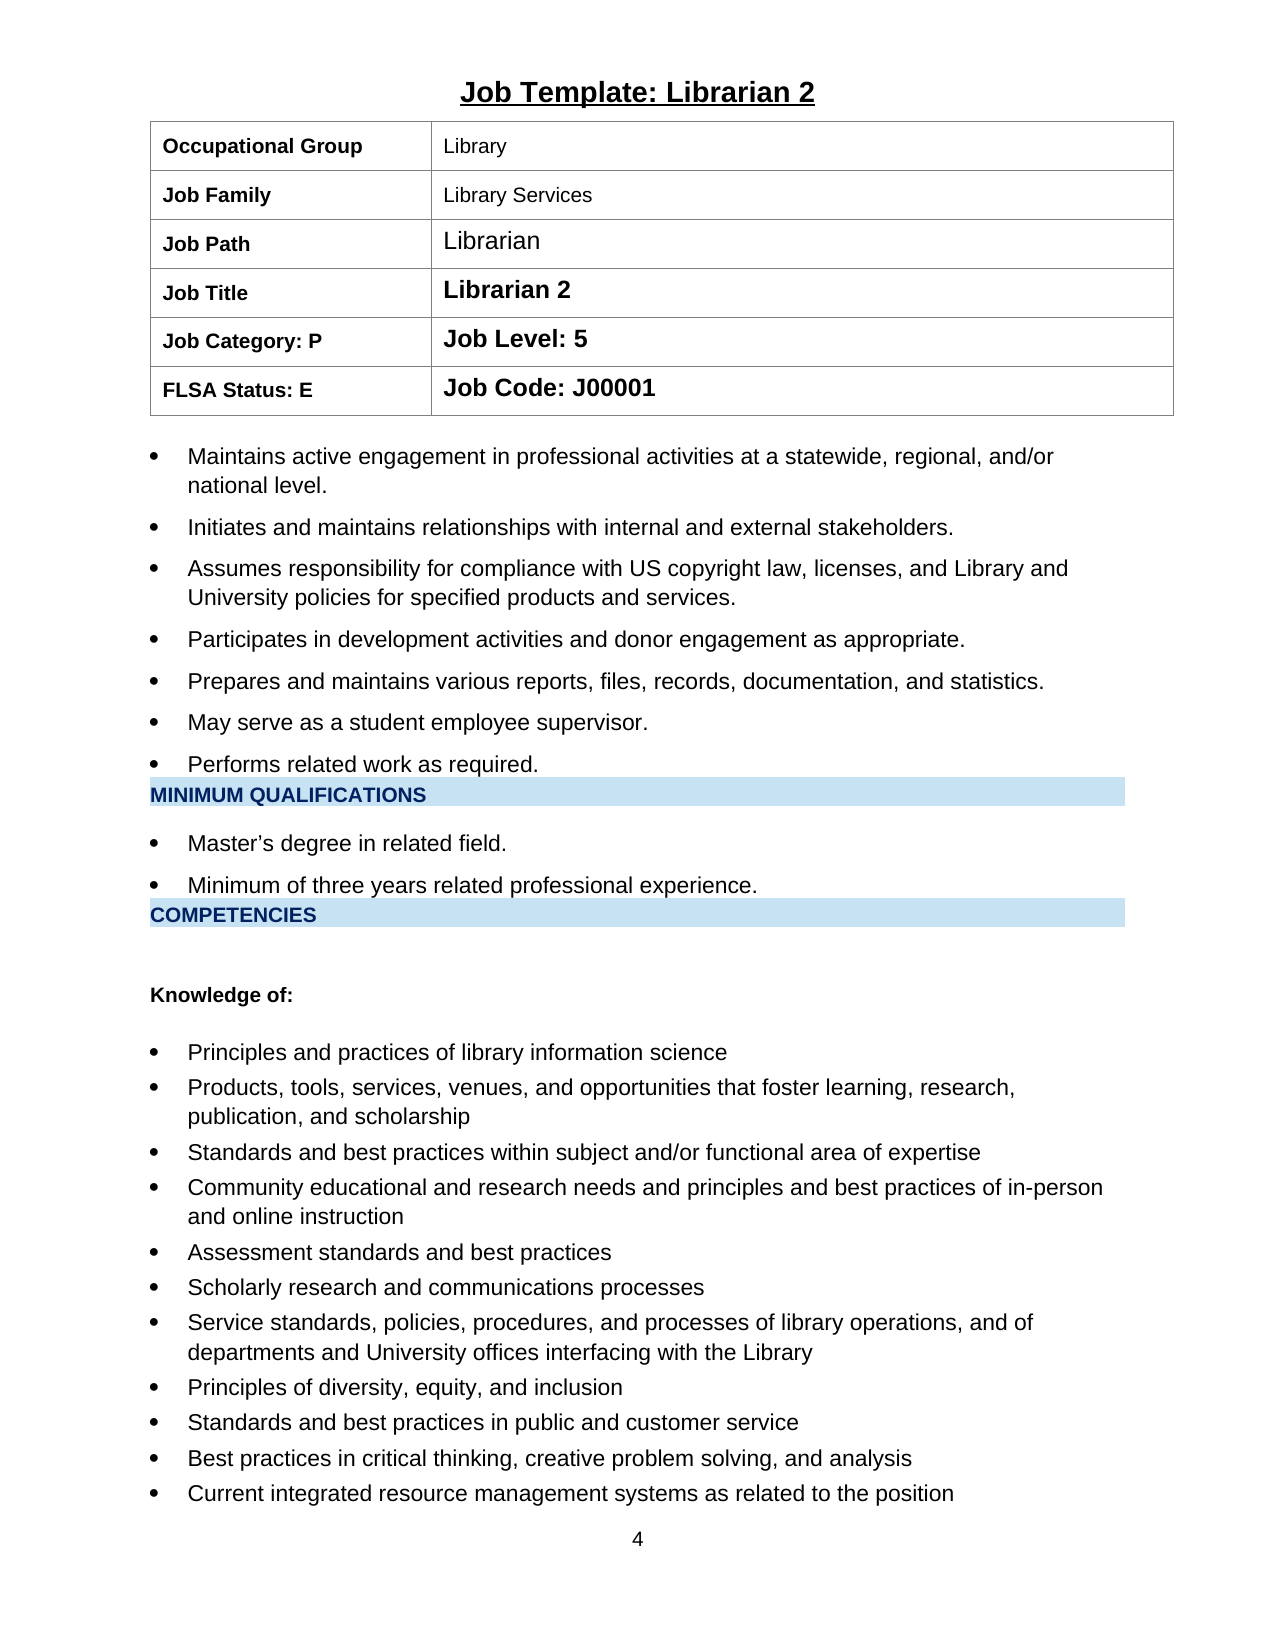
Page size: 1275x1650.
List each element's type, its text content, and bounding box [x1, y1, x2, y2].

list Assumes responsibility for compliance with US copyright law, licenses, and Library and University policies for specified products and services. [150, 552, 1125, 611]
list Initiates and maintains relationships with internal and external stakeholders. [150, 511, 1125, 540]
list Minimum of three years related professional experience. [150, 869, 1125, 898]
list Master’s degree in related field. [150, 827, 1125, 856]
list May serve as a student employee supervisor. [150, 706, 1125, 736]
text Knowledge of: [150, 948, 1125, 1006]
list Standards and best practices within subject and/or functional area of expertise [150, 1136, 1125, 1165]
list Assessment standards and best practices [150, 1236, 1125, 1265]
list Best practices in critical thinking, creative problem solving, and analysis [150, 1442, 1125, 1471]
list Scholarly research and communications processes [150, 1271, 1125, 1300]
text MINIMUM QUALIFICATIONS [150, 777, 1125, 806]
list Principles and practices of library information science [150, 1036, 1125, 1065]
list Current integrated resource management systems as related to the position [150, 1477, 1125, 1506]
list Products, tools, services, venues, and opportunities that foster learning, research, publication, and scholarship [150, 1071, 1125, 1129]
list Standards and best practices in public and customer service [150, 1406, 1125, 1436]
list Prepares and maintains various reports, files, records, documentation, and statistics. [150, 665, 1125, 694]
list Principles of diversity, equity, and inclusion [150, 1371, 1125, 1400]
list Participates in development activities and donor engagement as appropriate. [150, 623, 1125, 652]
text COMPETENCIES [150, 898, 1125, 927]
list Maintains active engagement in professional activities at a statewide, regional, and/or national level. [150, 440, 1125, 498]
list Community educational and research needs and principles and best practices of in-person and online instruction [150, 1171, 1125, 1229]
list Service standards, policies, procedures, and processes of library operations, and of departments and University offices interfacing with the Library [150, 1306, 1125, 1365]
list Performs related work as required. [150, 748, 1125, 777]
